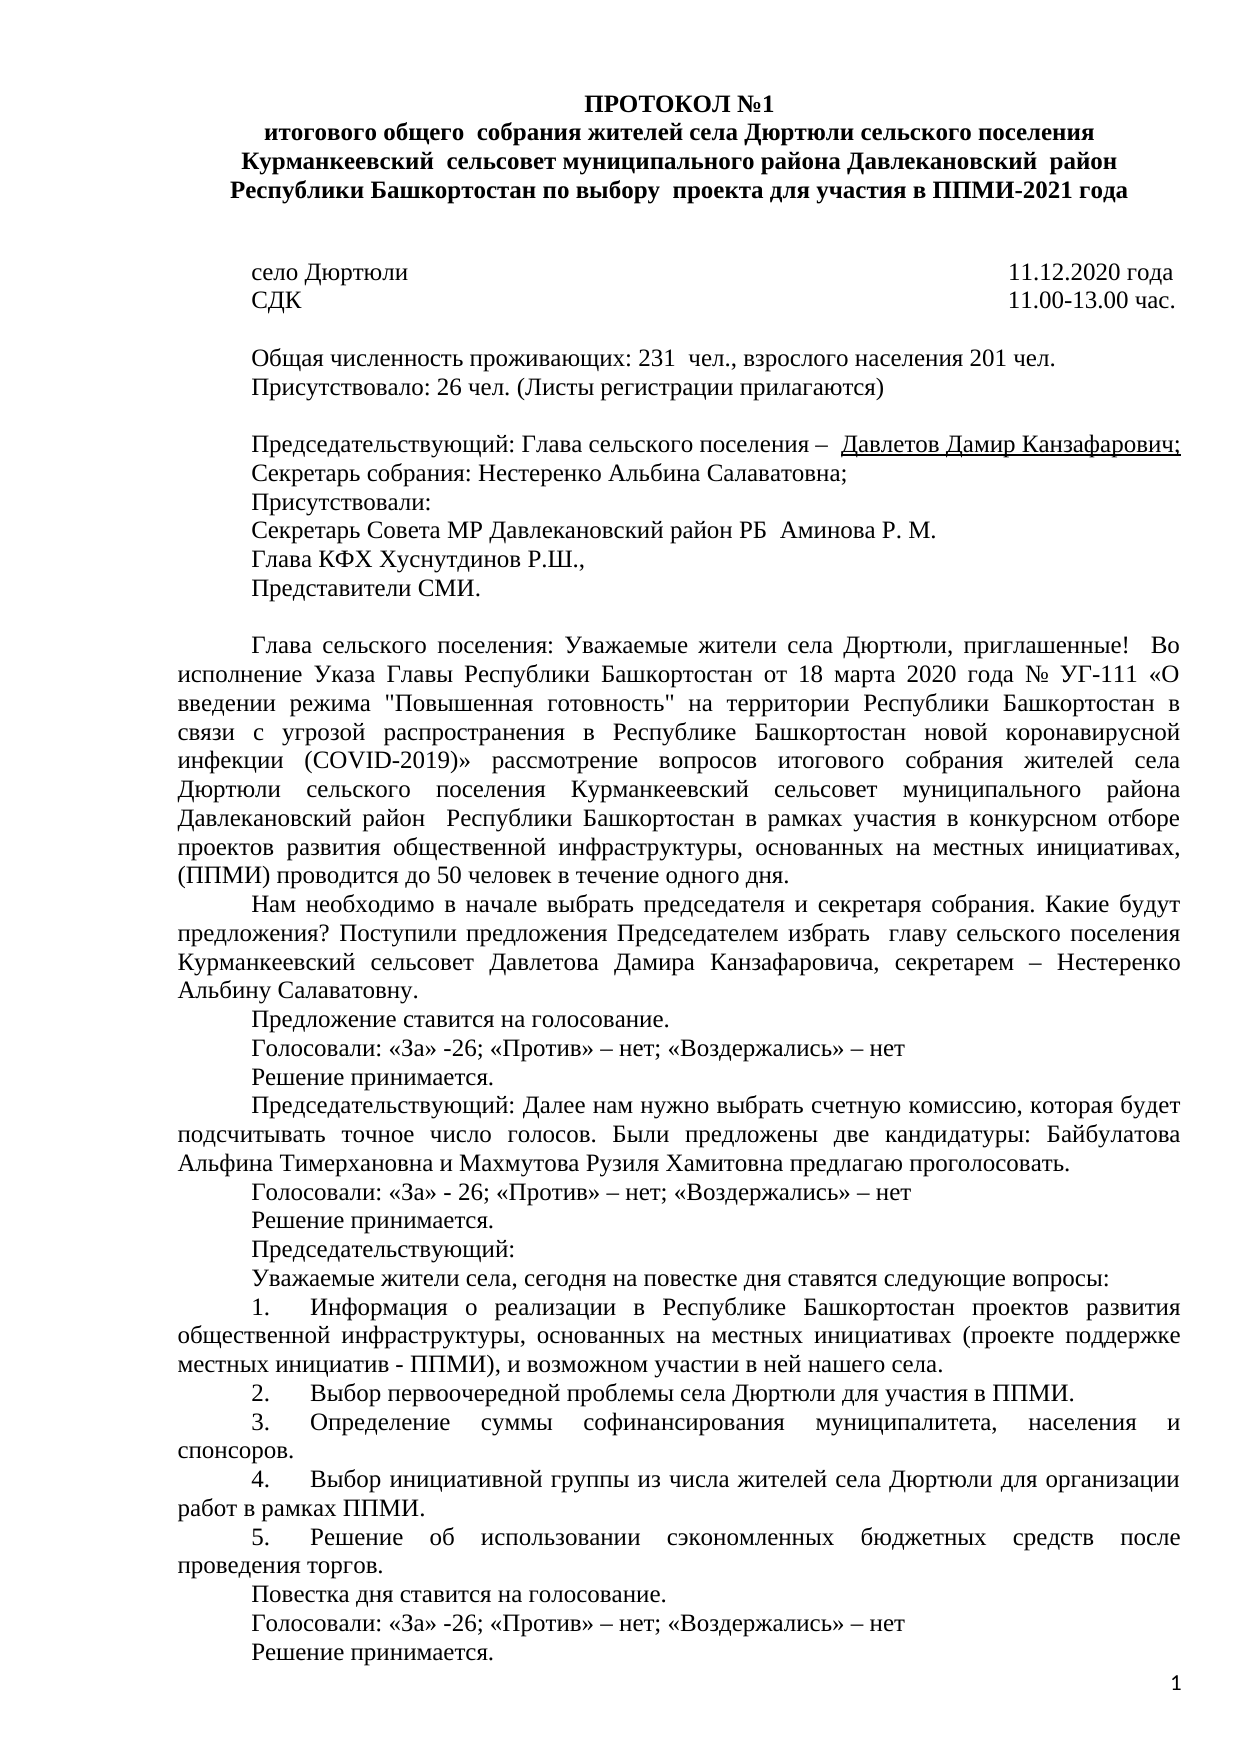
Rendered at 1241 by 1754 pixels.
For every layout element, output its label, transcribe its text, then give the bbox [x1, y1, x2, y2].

text Предложение ставится на голосование. [177, 1004, 1181, 1033]
text Глава сельского поселения: Уважаемые жители села Дюртюли, приглашенные! Во исполнение Указа Главы Республики Башкортостан от 18 марта 2020 года № УГ-111 «О введении режима "Повышенная готовность" на территории Республики Башкортостан в связи с угрозой распространения в Республике Башкортостан новой коронавирусной инфекции (COVID-2019)» рассмотрение вопросов итогового собрания жителей села Дюртюли сельского поселения Курманкеевский сельсовет муниципального района Давлекановский район Республики Башкортостан в рамках участия в конкурсном отборе проектов развития общественной инфраструктуры, основанных на местных инициативах, (ППМИ) проводится до 50 человек в течение одного дня. [177, 630, 1181, 889]
text СДК 11.00-13.00 час. [177, 285, 1181, 314]
text Председательствующий: [177, 1234, 1181, 1263]
text Решение принимается. [177, 1637, 1181, 1665]
text Представители СМИ. [177, 573, 1181, 602]
list Информация о реализации в Республике Башкортостан проектов развития общественной инфраструктуры, основанных на местных инициативах (проекте поддержке местных инициатив - ППМИ), и возможном участии в ней нашего села. [177, 1292, 1181, 1378]
text Нам необходимо в начале выбрать председателя и секретаря собрания. Какие будут предложения? Поступили предложения Председателем избрать главу сельского поселения Курманкеевский сельсовет Давлетова Дамира Канзафаровича, секретарем – Нестеренко Альбину Салаватовну. [177, 889, 1181, 1004]
text Председательствующий: Глава сельского поселения – Давлетов Дамир Канзафарович; [177, 429, 1181, 458]
text ПРОТОКОЛ №1 [177, 89, 1181, 117]
text Решение принимается. [177, 1062, 1181, 1090]
text Секретарь Совета МР Давлекановский район РБ Аминова Р. М. [177, 515, 1181, 544]
list Выбор первоочередной проблемы села Дюртюли для участия в ППМИ. [177, 1378, 1181, 1407]
text Голосовали: «За» - 26; «Против» – нет; «Воздержались» – нет [177, 1177, 1181, 1205]
subtitle итогового общего собрания жителей села Дюртюли сельского поселения Курманкеевский сельсовет муниципального района Давлекановский район Республики Башкортостан по выбору проекта для участия в ППМИ-2021 года [177, 117, 1181, 204]
text село Дюртюли 11.12.2020 года [177, 257, 1181, 285]
text Решение принимается. [177, 1205, 1181, 1234]
text Повестка дня ставится на голосование. [177, 1579, 1181, 1608]
text Общая численность проживающих: 231 чел., взрослого населения 201 чел. [177, 343, 1181, 372]
text Голосовали: «За» -26; «Против» – нет; «Воздержались» – нет [177, 1033, 1181, 1062]
list Решение об использовании сэкономленных бюджетных средств после проведения торгов. [177, 1522, 1181, 1579]
text Присутствовало: 26 чел. (Листы регистрации прилагаются) [177, 372, 1181, 400]
text Присутствовали: [177, 487, 1181, 515]
text Секретарь собрания: Нестеренко Альбина Салаватовна; [177, 458, 1181, 487]
text Глава КФХ Хуснутдинов Р.Ш., [177, 544, 1181, 573]
text Уважаемые жители села, сегодня на повестке дня ставятся следующие вопросы: [177, 1263, 1181, 1292]
list Выбор инициативной группы из числа жителей села Дюртюли для организации работ в рамках ППМИ. [177, 1464, 1181, 1522]
text Председательствующий: Далее нам нужно выбрать счетную комиссию, которая будет подсчитывать точное число голосов. Были предложены две кандидатуры: Байбулатова Альфина Тимерхановна и Махмутова Рузиля Хамитовна предлагаю проголосовать. [177, 1090, 1181, 1177]
text Голосовали: «За» -26; «Против» – нет; «Воздержались» – нет [177, 1608, 1181, 1637]
list Определение суммы софинансирования муниципалитета, населения и спонсоров. [177, 1407, 1181, 1464]
